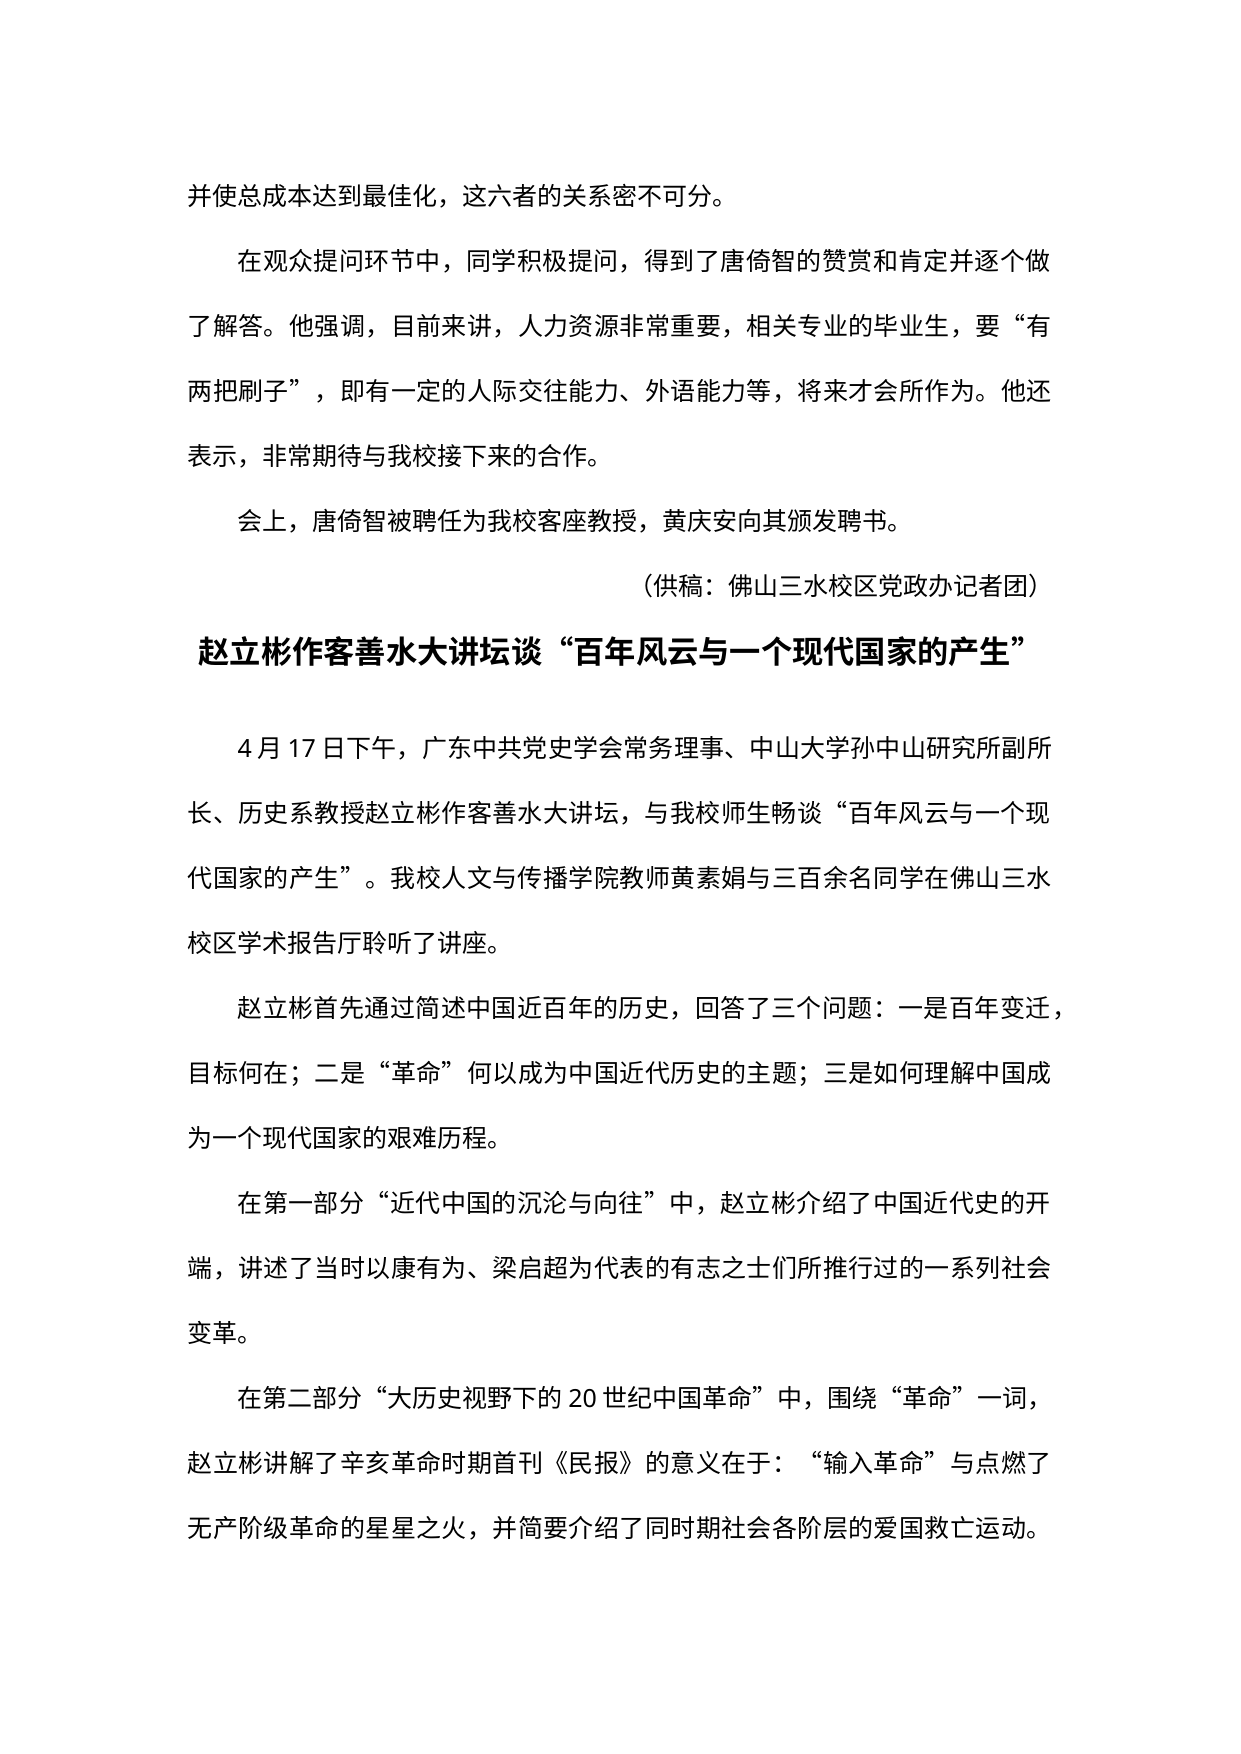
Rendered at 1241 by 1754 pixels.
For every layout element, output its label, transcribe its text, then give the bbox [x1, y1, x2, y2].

text 在第一部分“近代中国的沉沦与向往”中，赵立彬介绍了中国近代史的开端，讲述了当时以康有为、梁启超为代表的有志之士们所推行过的一系列社会变革。 [187, 1169, 1053, 1364]
text 赵立彬首先通过简述中国近百年的历史，回答了三个问题：一是百年变迁，目标何在；二是“革命”何以成为中国近代历史的主题；三是如何理解中国成为一个现代国家的艰难历程。 [187, 974, 1053, 1169]
subtitle 赵立彬作客善水大讲坛谈“百年风云与一个现代国家的产生” [187, 617, 1053, 682]
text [187, 1364, 1053, 1559]
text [187, 162, 1053, 227]
text （供稿：佛山三水校区党政办记者团） [187, 552, 1053, 617]
text 会上，唐倚智被聘任为我校客座教授，黄庆安向其颁发聘书。 [187, 487, 1053, 552]
text 4月17日下午，广东中共党史学会常务理事、中山大学孙中山研究所副所长、历史系教授赵立彬作客善水大讲坛，与我校师生畅谈“百年风云与一个现代国家的产生”。我校人文与传播学院教师黄素娟与三百余名同学在佛山三水校区学术报告厅聆听了讲座。 [187, 714, 1053, 974]
text 在观众提问环节中，同学积极提问，得到了唐倚智的赞赏和肯定并逐个做了解答。他强调，目前来讲，人力资源非常重要，相关专业的毕业生，要“有两把刷子”，即有一定的人际交往能力、外语能力等，将来才会所作为。他还表示，非常期待与我校接下来的合作。 [187, 227, 1053, 487]
